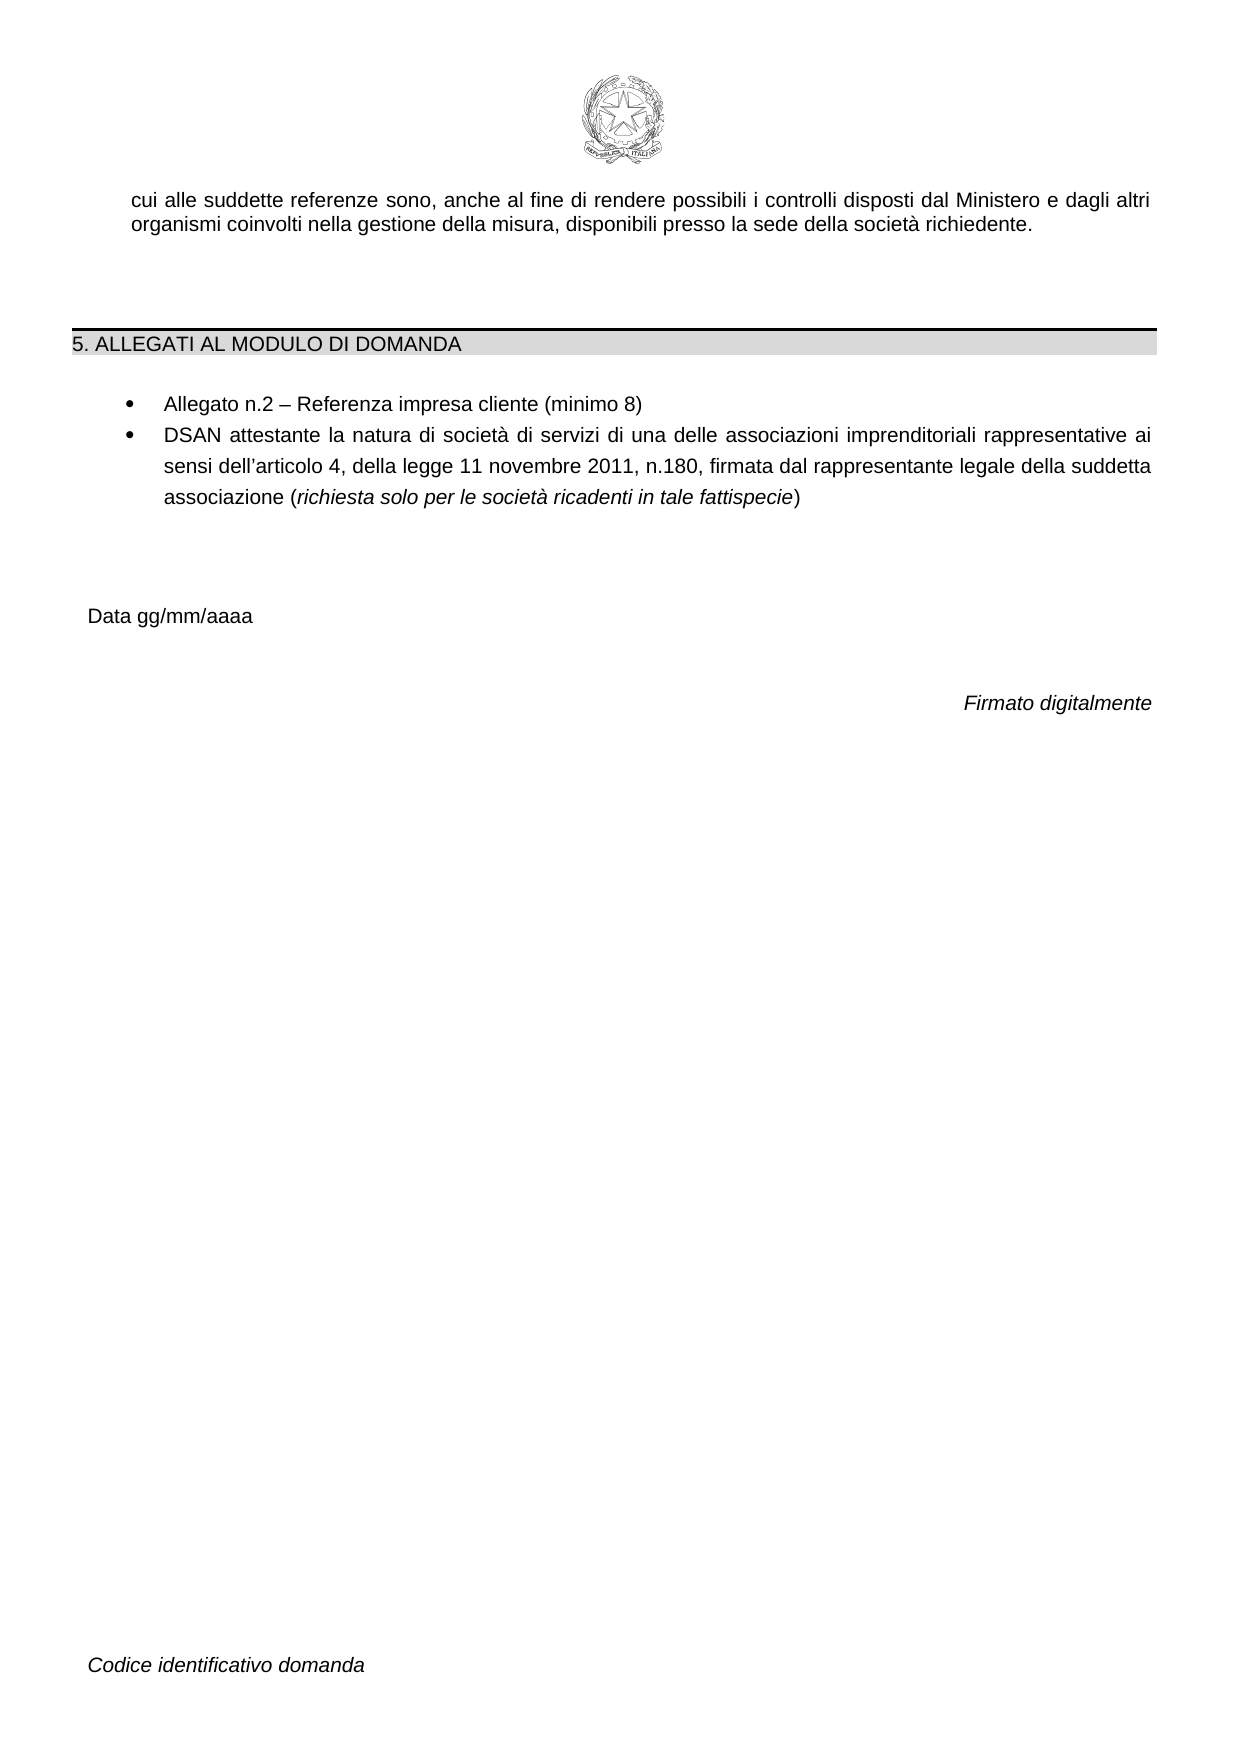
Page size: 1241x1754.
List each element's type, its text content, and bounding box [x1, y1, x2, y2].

text Data gg/mm/aaaa [87, 604, 1152, 628]
text Firmato digitalmente [87, 691, 1152, 715]
list DSAN attestante la natura di società di servizi di una delle associazioni imprenditoriali rappresentative ai sensi dell’articolo 4, della legge 11 novembre 2011, n.180, firmata dal rappresentante legale della suddetta associazione (richiesta solo per le società ricadenti in tale fattispecie) [126, 423, 1152, 509]
picture [581, 75, 665, 164]
list Allegato n.2 – Referenza impresa cliente (minimo 8) [126, 392, 1152, 416]
text 5. ALLEGATI AL MODULO DI DOMANDA [72, 331, 1157, 355]
